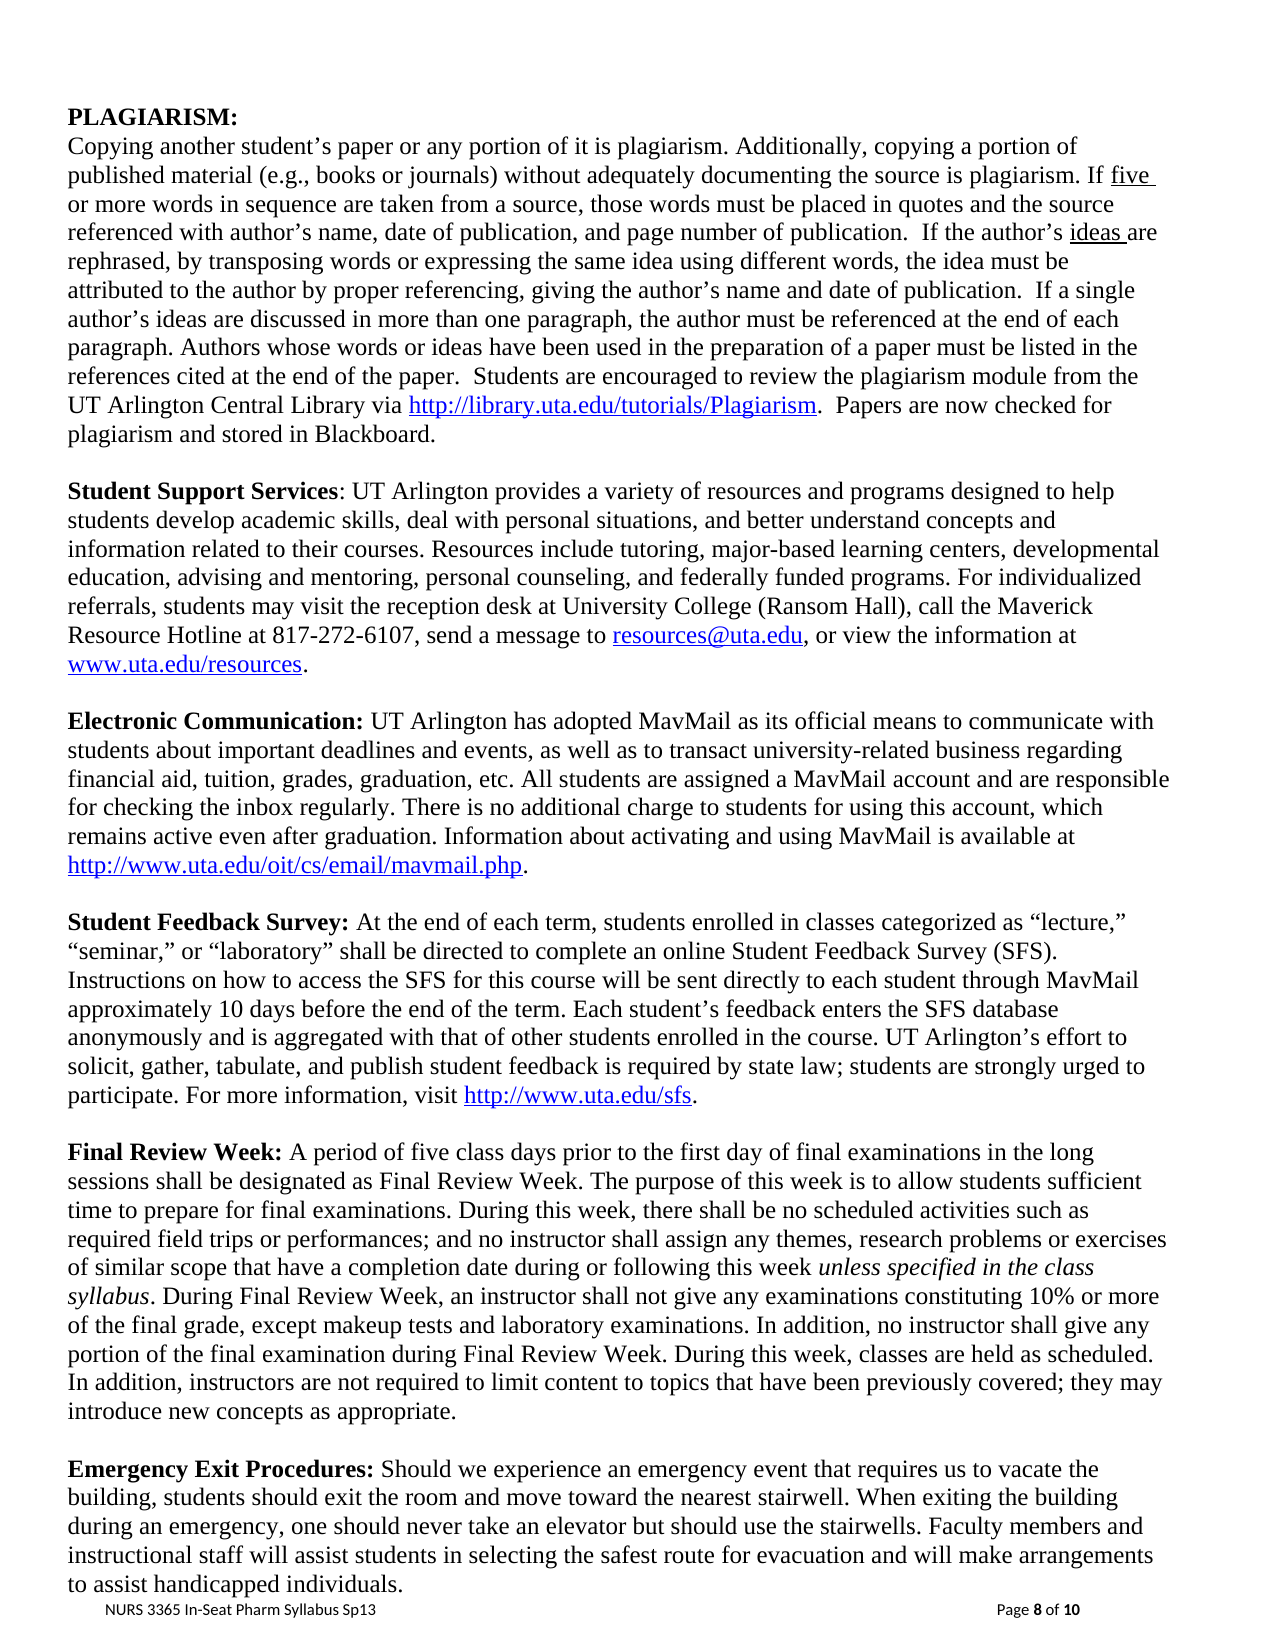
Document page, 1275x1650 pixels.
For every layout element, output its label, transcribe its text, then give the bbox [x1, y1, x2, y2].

text Final Review Week: A period of five class days prior to the first day of final examinations in the long sessions shall be designated as Final Review Week. The purpose of this week is to allow students sufficient time to prepare for final examinations. During this week, there shall be no scheduled activities such as required field trips or performances; and no instructor shall assign any themes, research problems or exercises of similar scope that have a completion date during or following this week unless specified in the class syllabus. During Final Review Week, an instructor shall not give any examinations constituting 10% or more of the final grade, except makeup tests and laboratory examinations. In addition, no instructor shall give any portion of the final examination during Final Review Week. During this week, classes are held as scheduled. In addition, instructors are not required to limit content to topics that have been previously covered; they may introduce new concepts as appropriate. [67, 1137, 1170, 1425]
text PLAGIARISM: [67, 102, 1170, 131]
text Electronic Communication: UT Arlington has adopted MavMail as its official means to communicate with students about important deadlines and events, as well as to transact university-related business regarding financial aid, tuition, grades, graduation, etc. All students are assigned a MavMail account and are responsible for checking the inbox regularly. There is no additional charge to students for using this account, which remains active even after graduation. Information about activating and using MavMail is available at http://www.uta.edu/oit/cs/email/mavmail.php. [67, 706, 1170, 879]
text Emergency Exit Procedures: Should we experience an emergency event that requires us to vacate the building, students should exit the room and move toward the nearest stairwell. When exiting the building during an emergency, one should never take an elevator but should use the stairwells. Faculty members and instructional staff will assist students in selecting the safest route for evacuation and will make arrangements to assist handicapped individuals. [67, 1454, 1170, 1597]
text Student Feedback Survey: At the end of each term, students enrolled in classes categorized as “lecture,” “seminar,” or “laboratory” shall be directed to complete an online Student Feedback Survey (SFS). Instructions on how to access the SFS for this course will be sent directly to each student through MavMail approximately 10 days before the end of the term. Each student’s feedback enters the SFS database anonymously and is aggregated with that of other students enrolled in the course. UT Arlington’s effort to solicit, gather, tabulate, and publish student feedback is required by state law; students are strongly urged to participate. For more information, visit http://www.uta.edu/sfs. [67, 907, 1170, 1109]
text Copying another student’s paper or any portion of it is plagiarism. Additionally, copying a portion of published material (e.g., books or journals) without adequately documenting the source is plagiarism. If five or more words in sequence are taken from a source, those words must be placed in quotes and the source referenced with author’s name, date of publication, and page number of publication. If the author’s ideas are rephrased, by transposing words or expressing the same idea using different words, the idea must be attributed to the author by proper referencing, giving the author’s name and date of publication. If a single author’s ideas are discussed in more than one paragraph, the author must be referenced at the end of each paragraph. Authors whose words or ideas have been used in the preparation of a paper must be listed in the references cited at the end of the paper. Students are encouraged to review the plagiarism module from the UT Arlington Central Library via http://library.uta.edu/tutorials/Plagiarism. Papers are now checked for plagiarism and stored in Blackboard. [67, 131, 1170, 447]
text Student Support Services: UT Arlington provides a variety of resources and programs designed to help students develop academic skills, deal with personal situations, and better understand concepts and information related to their courses. Resources include tutoring, major-based learning centers, developmental education, advising and mentoring, personal counseling, and federally funded programs. For individualized referrals, students may visit the reception desk at University College (Ransom Hall), call the Maverick Resource Hotline at 817-272-6107, send a message to resources@uta.edu, or view the information at www.uta.edu/resources. [67, 476, 1170, 677]
